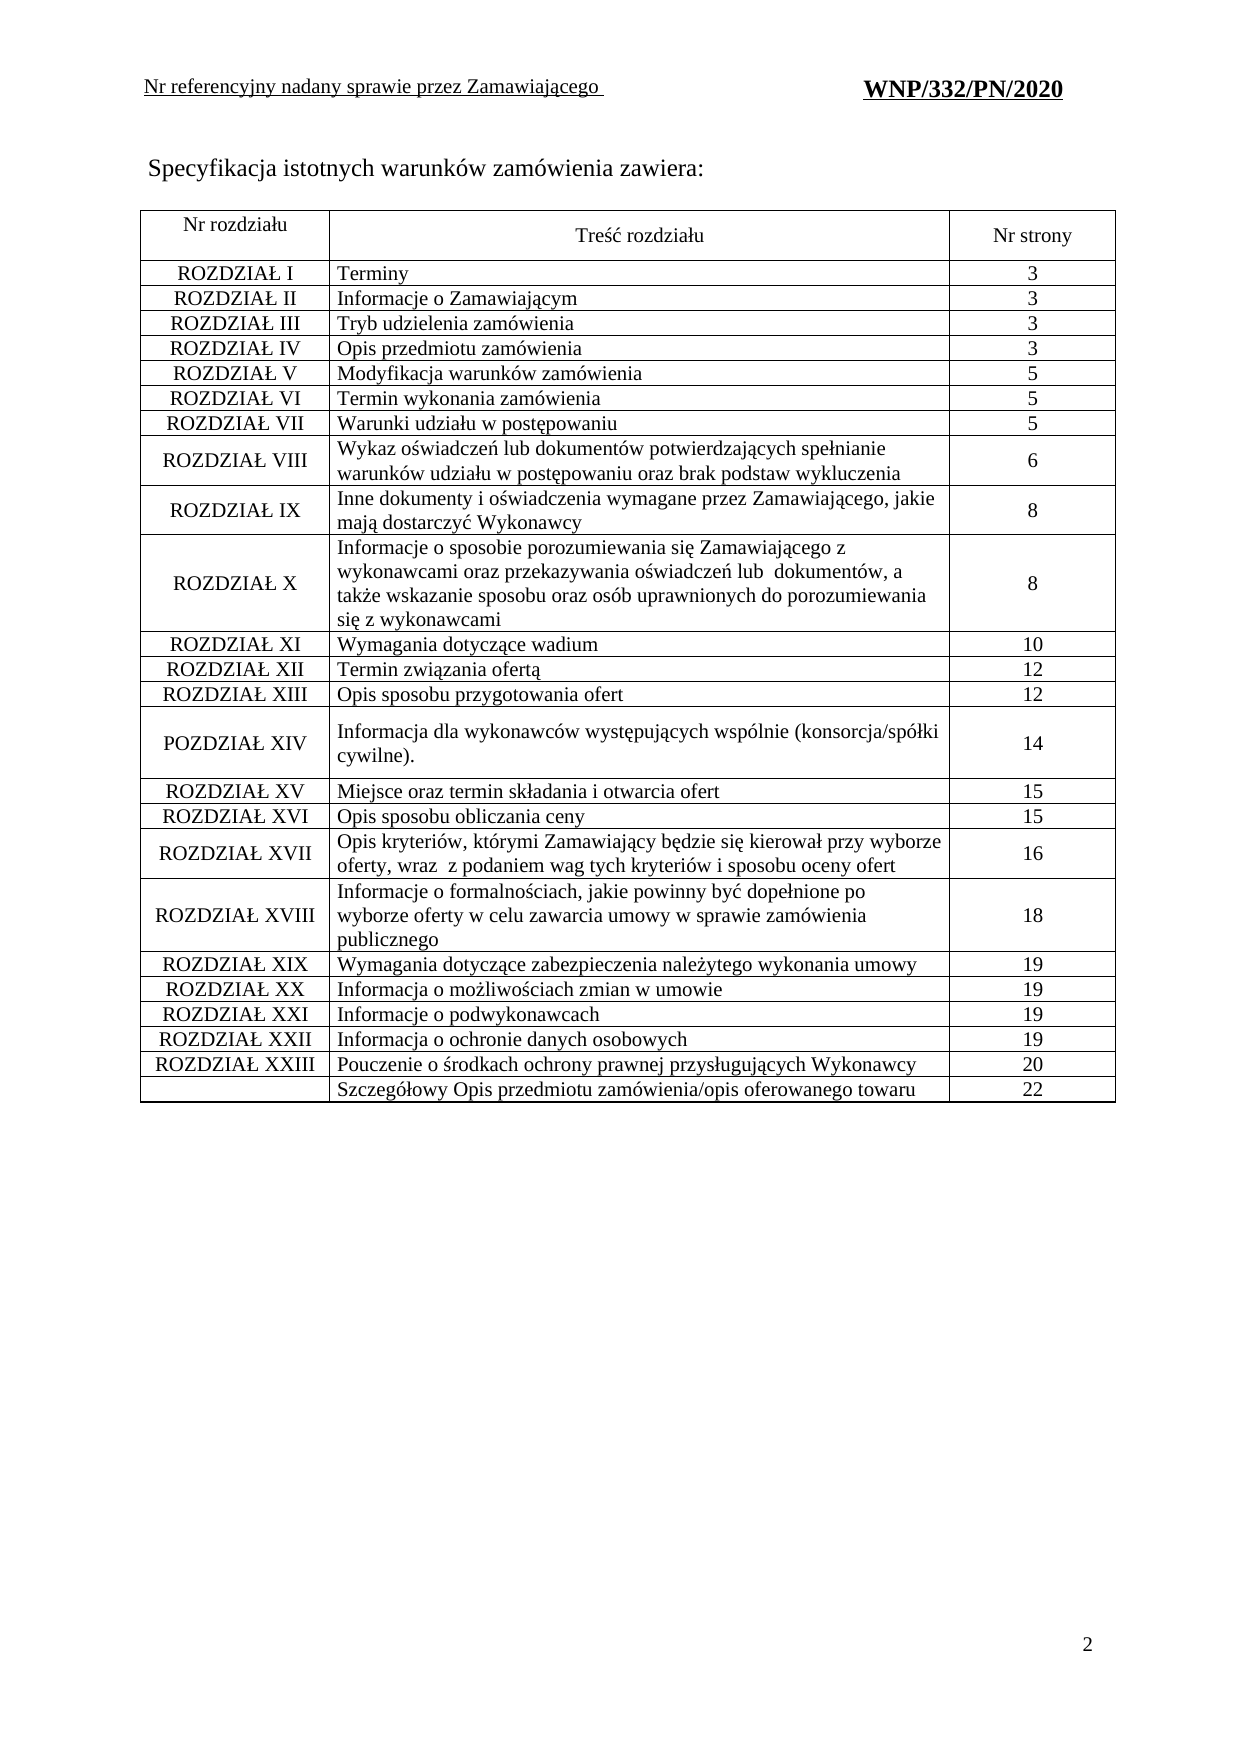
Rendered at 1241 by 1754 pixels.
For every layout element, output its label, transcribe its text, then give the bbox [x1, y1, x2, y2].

table_cell Informacja o możliwościach zmian w umowie [330, 977, 949, 1001]
table_cell Miejsce oraz termin składania i otwarcia ofert [330, 779, 949, 803]
table_cell ROZDZIAŁ XXIII [141, 1052, 329, 1076]
table_cell Informacja o ochronie danych osobowych [330, 1027, 949, 1051]
table_cell 12 [950, 682, 1115, 706]
table_cell 19 [950, 952, 1115, 976]
table_cell ROZDZIAŁ II [141, 286, 329, 310]
table_cell 8 [950, 486, 1115, 534]
table_cell Termin wykonania zamówienia [330, 386, 949, 410]
table_cell ROZDZIAŁ XVIII [141, 879, 329, 951]
table_cell [141, 1077, 329, 1101]
table_cell 19 [950, 977, 1115, 1001]
table_cell Pouczenie o środkach ochrony prawnej przysługujących Wykonawcy [330, 1052, 949, 1076]
table_cell 22 [950, 1077, 1115, 1101]
table_cell 19 [950, 1027, 1115, 1051]
table_cell ROZDZIAŁ VII [141, 411, 329, 435]
table_cell 3 [950, 311, 1115, 335]
table_cell 20 [950, 1052, 1115, 1076]
table_cell 16 [950, 829, 1115, 877]
table_cell 12 [950, 657, 1115, 681]
table_cell ROZDZIAŁ XI [141, 632, 329, 656]
table_cell 3 [950, 286, 1115, 310]
table_cell Informacje o sposobie porozumiewania się Zamawiającego z wykonawcami oraz przekazywania oświadczeń lub dokumentów, a także wskazanie sposobu oraz osób uprawnionych do porozumiewania się z wykonawcami [330, 535, 949, 631]
table_cell Opis przedmiotu zamówienia [330, 336, 949, 360]
table_cell ROZDZIAŁ XVII [141, 829, 329, 877]
table_cell 19 [950, 1002, 1115, 1026]
table_cell 3 [950, 336, 1115, 360]
table_cell 10 [950, 632, 1115, 656]
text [148, 153, 1092, 182]
table_cell 14 [950, 707, 1115, 778]
table_cell ROZDZIAŁ XVI [141, 804, 329, 828]
table_cell 15 [950, 779, 1115, 803]
table_cell ROZDZIAŁ VI [141, 386, 329, 410]
table_cell ROZDZIAŁ V [141, 361, 329, 385]
table_cell Opis sposobu obliczania ceny [330, 804, 949, 828]
table_cell Wymagania dotyczące zabezpieczenia należytego wykonania umowy [330, 952, 949, 976]
table_cell Warunki udziału w postępowaniu [330, 411, 949, 435]
table_cell ROZDZIAŁ XIX [141, 952, 329, 976]
table_cell ROZDZIAŁ XII [141, 657, 329, 681]
table_cell Informacje o Zamawiającym [330, 286, 949, 310]
table_cell ROZDZIAŁ VIII [141, 436, 329, 484]
table_header Treść rozdziału [330, 211, 949, 259]
table_cell 8 [950, 535, 1115, 631]
table_cell ROZDZIAŁ XIII [141, 682, 329, 706]
table_cell Wykaz oświadczeń lub dokumentów potwierdzających spełnianie warunków udziału w postępowaniu oraz brak podstaw wykluczenia [330, 436, 949, 484]
table_header Nr strony [950, 211, 1115, 259]
table_cell POZDZIAŁ XIV [141, 707, 329, 778]
table_cell ROZDZIAŁ XXI [141, 1002, 329, 1026]
table_cell Modyfikacja warunków zamówienia [330, 361, 949, 385]
table_cell 6 [950, 436, 1115, 484]
table_cell ROZDZIAŁ IV [141, 336, 329, 360]
table_cell ROZDZIAŁ IX [141, 486, 329, 534]
table_cell Informacja dla wykonawców występujących wspólnie (konsorcja/spółki cywilne). [330, 707, 949, 778]
table_cell Inne dokumenty i oświadczenia wymagane przez Zamawiającego, jakie mają dostarczyć Wykonawcy [330, 486, 949, 534]
table_cell Opis sposobu przygotowania ofert [330, 682, 949, 706]
table_cell ROZDZIAŁ I [141, 261, 329, 285]
table_cell 5 [950, 386, 1115, 410]
table_header Nr rozdziału [141, 211, 329, 259]
table_cell Szczegółowy Opis przedmiotu zamówienia/opis oferowanego towaru [330, 1077, 949, 1101]
table_cell ROZDZIAŁ III [141, 311, 329, 335]
table_cell ROZDZIAŁ XX [141, 977, 329, 1001]
table_cell Tryb udzielenia zamówienia [330, 311, 949, 335]
table_cell Wymagania dotyczące wadium [330, 632, 949, 656]
table_cell Informacje o podwykonawcach [330, 1002, 949, 1026]
table_cell 5 [950, 411, 1115, 435]
table_cell Opis kryteriów, którymi Zamawiający będzie się kierował przy wyborze oferty, wraz z podaniem wag tych kryteriów i sposobu oceny ofert [330, 829, 949, 877]
table_cell ROZDZIAŁ X [141, 535, 329, 631]
table_cell ROZDZIAŁ XXII [141, 1027, 329, 1051]
table_cell Informacje o formalnościach, jakie powinny być dopełnione po wyborze oferty w celu zawarcia umowy w sprawie zamówienia publicznego [330, 879, 949, 951]
table_cell 3 [950, 261, 1115, 285]
table_cell Terminy [330, 261, 949, 285]
table_cell 5 [950, 361, 1115, 385]
table_cell 15 [950, 804, 1115, 828]
table_cell Termin związania ofertą [330, 657, 949, 681]
table_cell ROZDZIAŁ XV [141, 779, 329, 803]
table_cell 18 [950, 879, 1115, 951]
